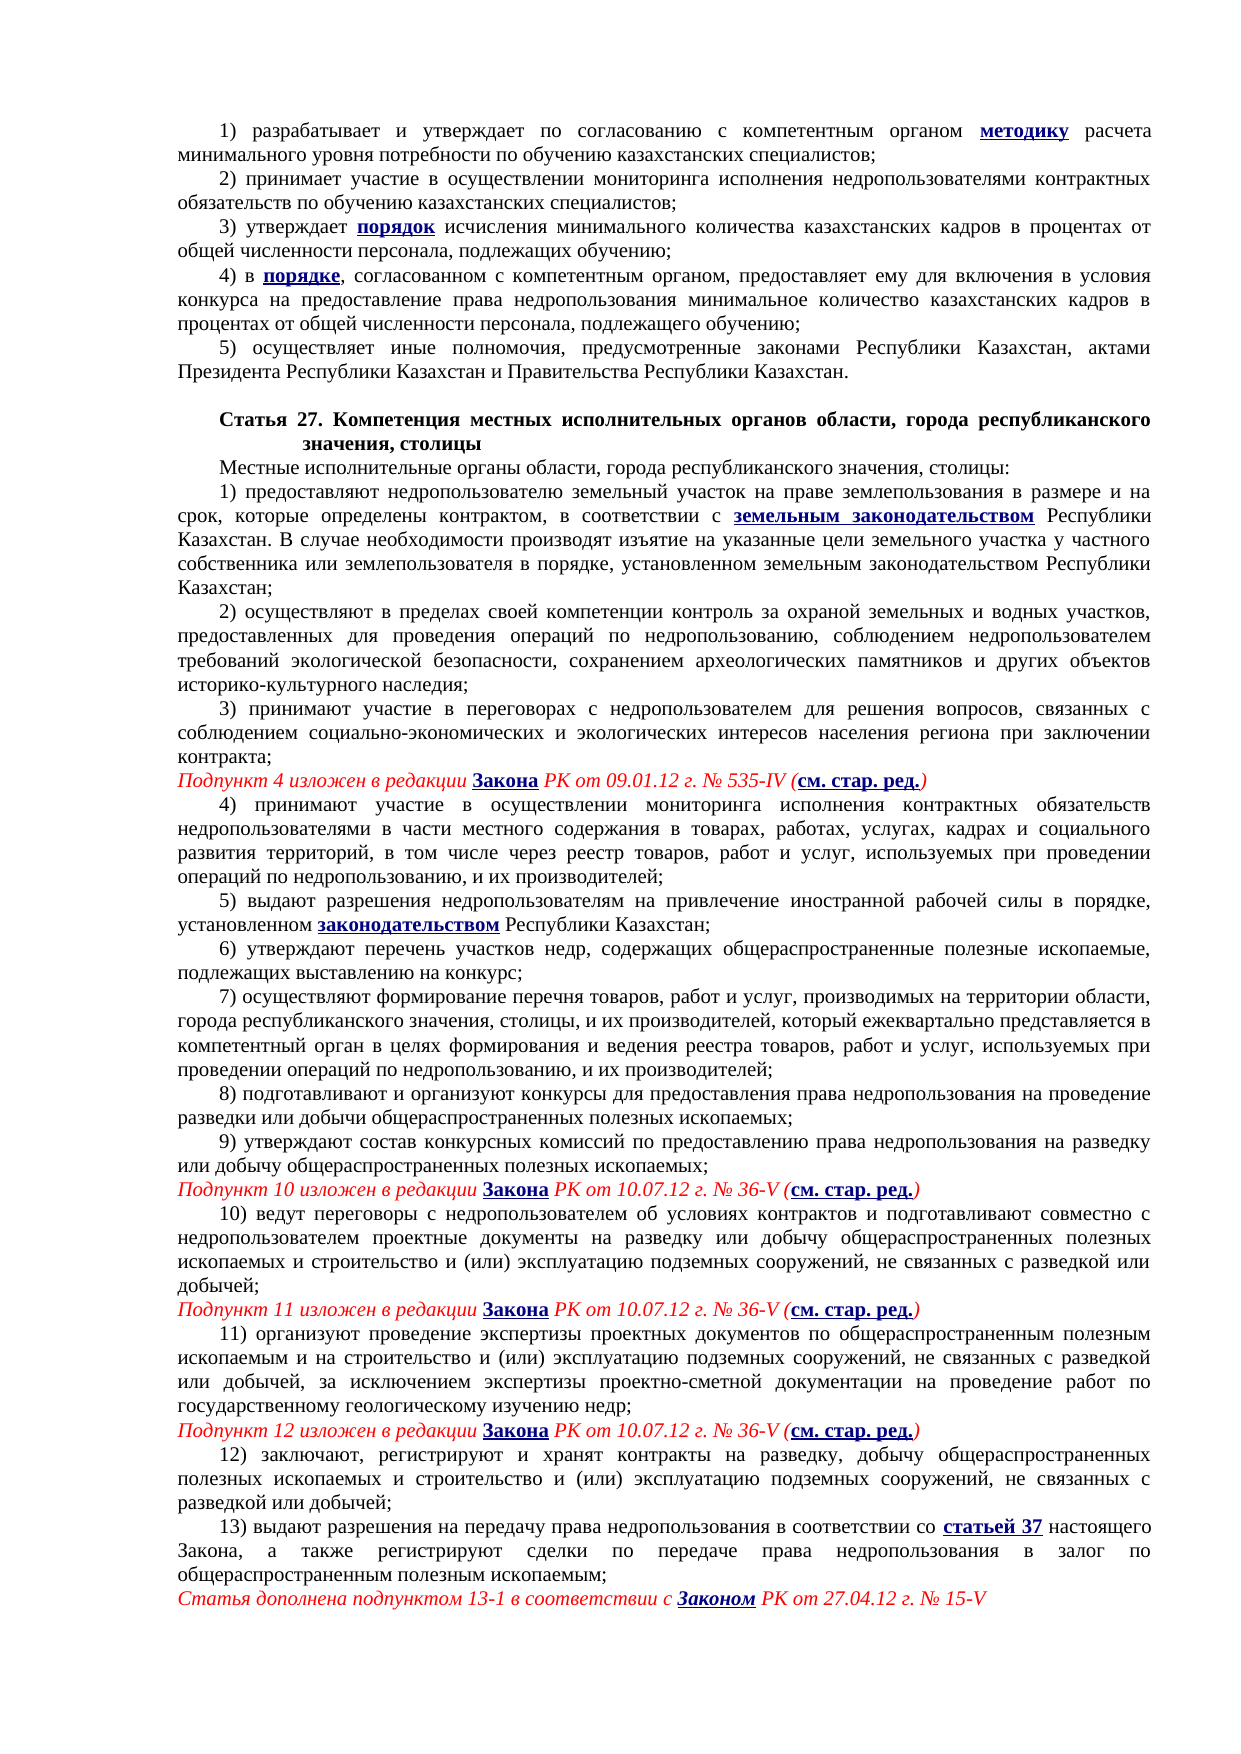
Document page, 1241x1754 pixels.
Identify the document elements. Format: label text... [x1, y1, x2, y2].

text 4) в порядке, согласованном с компетентным органом, предоставляет ему для включения в условия конкурса на предоставление права недропользования минимальное количество казахстанских кадров в процентах от общей численности персонала, подлежащего обучению; [177, 262, 1152, 335]
text Подпункт 11 изложен в редакции Закона РК от 10.07.12 г. № 36-V (см. стар. ред.) [177, 1297, 1152, 1321]
text 4) принимают участие в осуществлении мониторинга исполнения контрактных обязательств недропользователями в части местного содержания в товарах, работах, услугах, кадрах и социального развития территорий, в том числе через реестр товаров, работ и услуг, используемых при проведении операций по недропользованию, и их производителей; [177, 792, 1152, 888]
text 13) выдают разрешения на передачу права недропользования в соответствии со статьей 37 настоящего Закона, а также регистрируют сделки по передаче права недропользования в залог по общераспространенным полезным ископаемым; [177, 1514, 1152, 1586]
text Статья 27. Компетенция местных исполнительных органов области, города республиканского значения, столицы [219, 407, 1152, 455]
text 9) утверждают состав конкурсных комиссий по предоставлению права недропользования на разведку или добычу общераспространенных полезных ископаемых; [177, 1129, 1152, 1177]
text 2) осуществляют в пределах своей компетенции контроль за охраной земельных и водных участков, предоставленных для проведения операций по недропользованию, соблюдением недропользователем требований экологической безопасности, сохранением археологических памятников и других объектов историко-культурного наследия; [177, 599, 1152, 696]
text 3) принимают участие в переговорах с недропользователем для решения вопросов, связанных с соблюдением социально-экономических и экологических интересов населения региона при заключении контракта; [177, 696, 1152, 768]
text 8) подготавливают и организуют конкурсы для предоставления права недропользования на проведение разведки или добычи общераспространенных полезных ископаемых; [177, 1081, 1152, 1129]
text 7) осуществляют формирование перечня товаров, работ и услуг, производимых на территории области, города республиканского значения, столицы, и их производителей, который ежеквартально представляется в компетентный орган в целях формирования и ведения реестра товаров, работ и услуг, используемых при проведении операций по недропользованию, и их производителей; [177, 984, 1152, 1081]
text 2) принимает участие в осуществлении мониторинга исполнения недропользователями контрактных обязательств по обучению казахстанских специалистов; [177, 166, 1152, 214]
text 1) разрабатывает и утверждает по согласованию с компетентным органом методику расчета минимального уровня потребности по обучению казахстанских специалистов; [177, 118, 1152, 166]
text Подпункт 12 изложен в редакции Закона РК от 10.07.12 г. № 36-V (см. стар. ред.) [177, 1417, 1152, 1442]
text Местные исполнительные органы области, города республиканского значения, столицы: [177, 455, 1152, 479]
text Статья дополнена подпунктом 13-1 в соответствии с Законом РК от 27.04.12 г. № 15-V [177, 1586, 1152, 1610]
text 11) организуют проведение экспертизы проектных документов по общераспространенным полезным ископаемым и на строительство и (или) эксплуатацию подземных сооружений, не связанных с разведкой или добычей, за исключением экспертизы проектно-сметной документации на проведение работ по государственному геологическому изучению недр; [177, 1321, 1152, 1417]
text Подпункт 10 изложен в редакции Закона РК от 10.07.12 г. № 36-V (см. стар. ред.) [177, 1177, 1152, 1201]
text 12) заключают, регистрируют и хранят контракты на разведку, добычу общераспространенных полезных ископаемых и строительство и (или) эксплуатацию подземных сооружений, не связанных с разведкой или добычей; [177, 1442, 1152, 1514]
text Подпункт 4 изложен в редакции Закона РК от 09.01.12 г. № 535-IV (см. стар. ред.) [177, 768, 1152, 792]
text 5) выдают разрешения недропользователям на привлечение иностранной рабочей силы в порядке, установленном законодательством Республики Казахстан; [177, 888, 1152, 936]
text 3) утверждает порядок исчисления минимального количества казахстанских кадров в процентах от общей численности персонала, подлежащих обучению; [177, 214, 1152, 262]
text 10) ведут переговоры с недропользователем об условиях контрактов и подготавливают совместно с недропользователем проектные документы на разведку или добычу общераспространенных полезных ископаемых и строительство и (или) эксплуатацию подземных сооружений, не связанных с разведкой или добычей; [177, 1201, 1152, 1297]
text 6) утверждают перечень участков недр, содержащих общераспространенные полезные ископаемые, подлежащих выставлению на конкурс; [177, 936, 1152, 984]
text 1) предоставляют недропользователю земельный участок на праве землепользования в размере и на срок, которые определены контрактом, в соответствии с земельным законодательством Республики Казахстан. В случае необходимости производят изъятие на указанные цели земельного участка у частного собственника или землепользователя в порядке, установленном земельным законодательством Республики Казахстан; [177, 479, 1152, 599]
